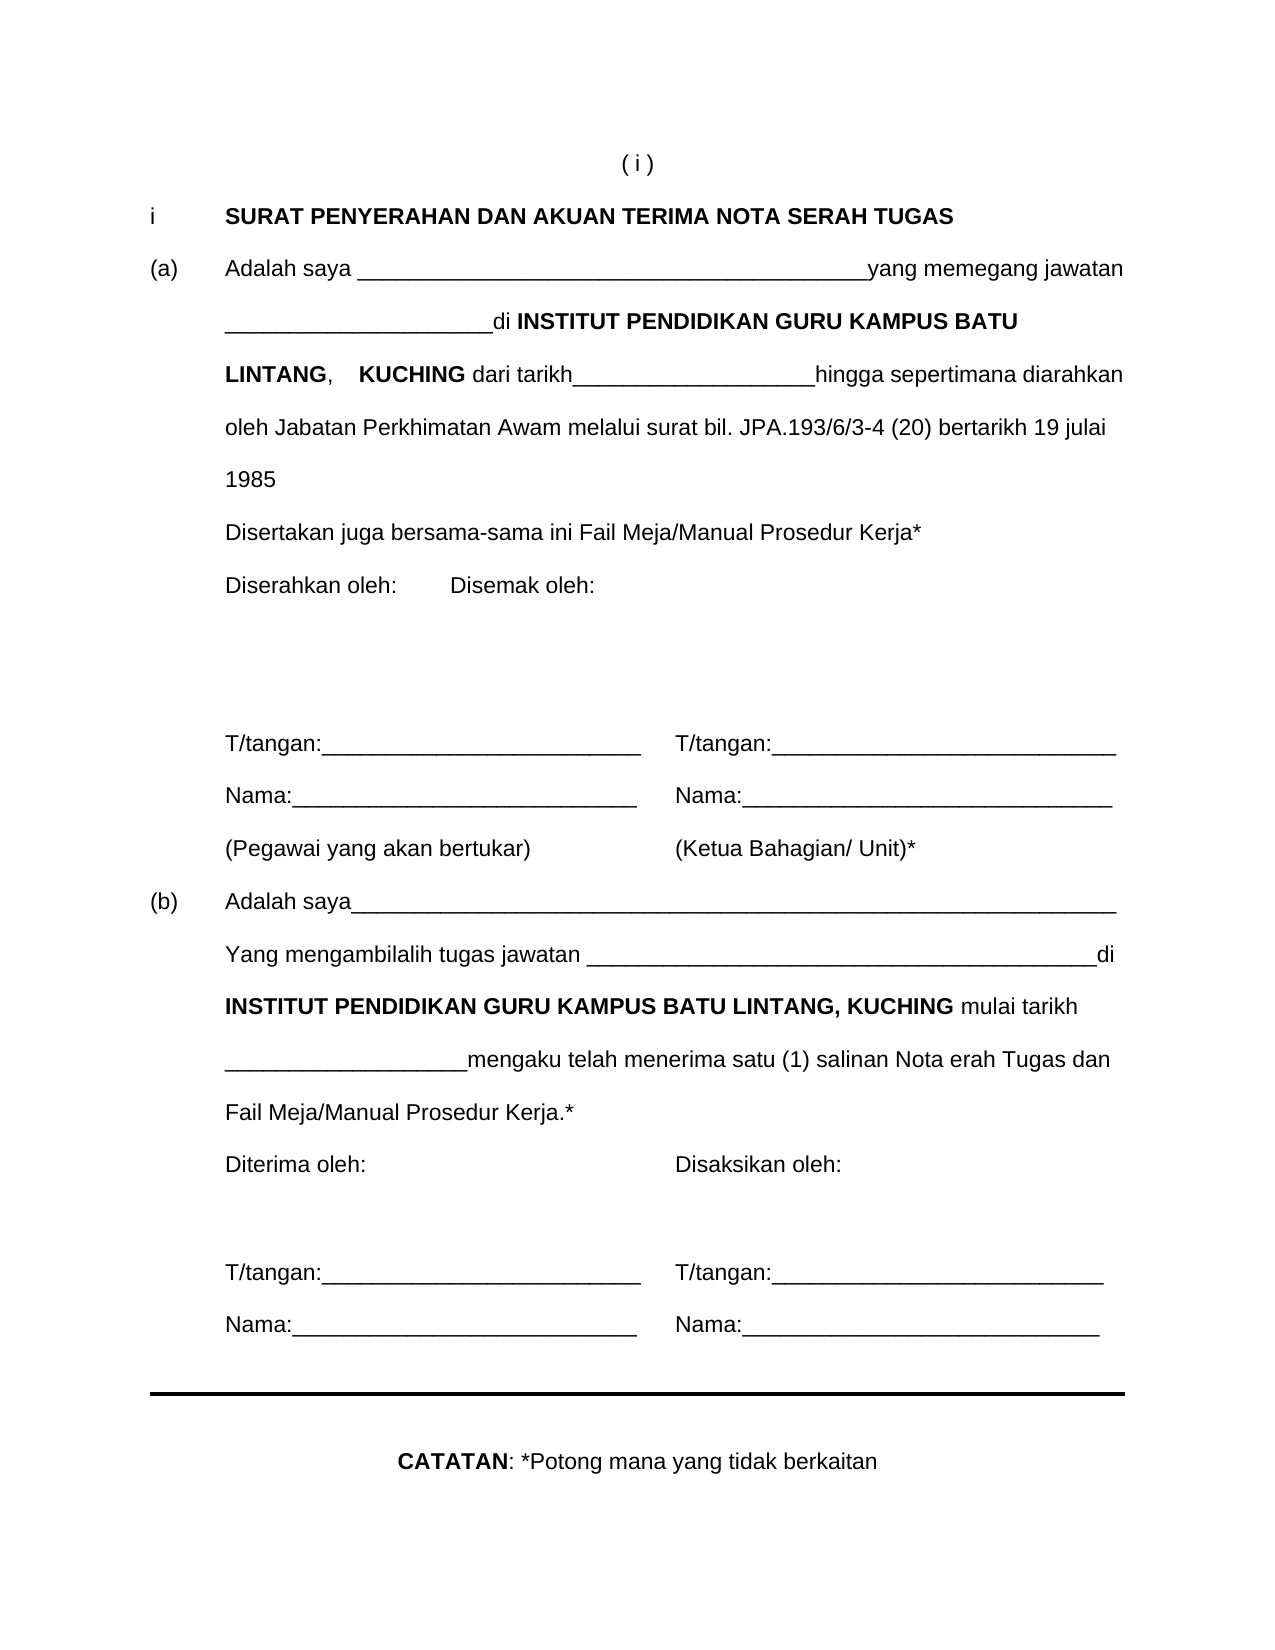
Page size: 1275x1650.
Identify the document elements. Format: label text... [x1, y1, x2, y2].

text (a) Adalah saya ________________________________________yang memegang jawatan [150, 255, 1125, 282]
text Diserahkan oleh: Disemak oleh: [225, 572, 1125, 598]
text Diterima oleh: Disaksikan oleh: [150, 1151, 1125, 1178]
text Nama:___________________________ Nama:_____________________________ [225, 782, 1125, 809]
text (Pegawai yang akan bertukar) (Ketua Bahagian/ Unit)* [225, 835, 1125, 862]
text T/tangan:_________________________ T/tangan:___________________________ [225, 730, 1125, 756]
text _____________________di INSTITUT PENDIDIKAN GURU KAMPUS BATU LINTANG, KUCHING dari tarikh___________________hingga sepertimana diarahkan oleh Jabatan Perkhimatan Awam melalui surat bil. JPA.193/6/3-4 (20) bertarikh 19 julai 1985 [225, 308, 1125, 493]
text T/tangan:_________________________ T/tangan:__________________________ [150, 1258, 1125, 1285]
text i SURAT PENYERAHAN DAN AKUAN TERIMA NOTA SERAH TUGAS [150, 203, 1125, 229]
text Nama:___________________________ Nama:____________________________ [150, 1311, 1125, 1338]
text ___________________mengaku telah menerima satu (1) salinan Nota erah Tugas dan [150, 1046, 1125, 1072]
text Disertakan juga bersama-sama ini Fail Meja/Manual Prosedur Kerja* [225, 519, 1125, 545]
text (b) Adalah saya____________________________________________________________ [150, 888, 1125, 914]
text INSTITUT PENDIDIKAN GURU KAMPUS BATU LINTANG, KUCHING mulai tarikh [150, 993, 1125, 1020]
text Fail Meja/Manual Prosedur Kerja.* [150, 1099, 1125, 1125]
text CATATAN: *Potong mana yang tidak berkaitan [150, 1448, 1125, 1474]
text ( i ) [150, 150, 1125, 176]
text Yang mengambilalih tugas jawatan ________________________________________di [150, 941, 1125, 967]
